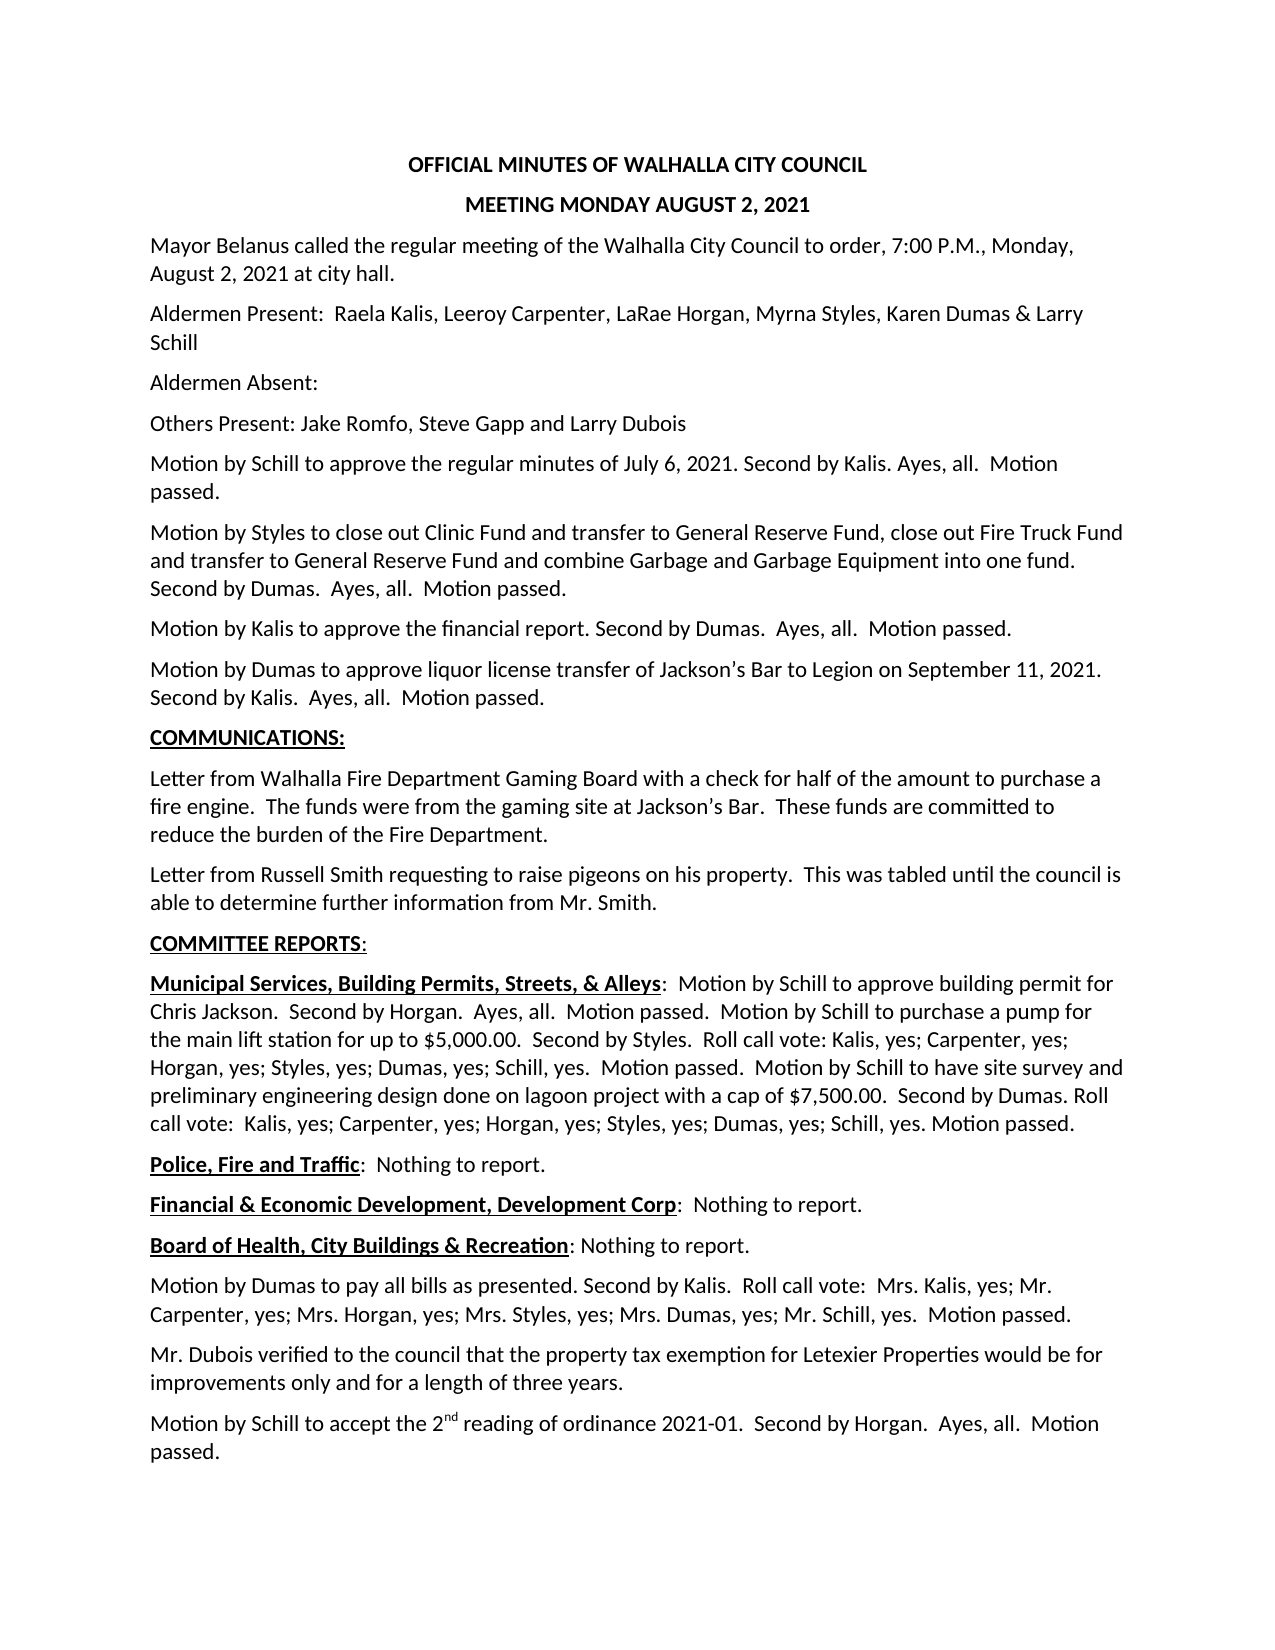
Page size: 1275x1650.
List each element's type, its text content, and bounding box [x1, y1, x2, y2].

text Mayor Belanus called the regular meeting of the Walhalla City Council to order, 7:00 P.M., Monday, August 2, 2021 at city hall. [150, 231, 1125, 287]
text Motion by Schill to approve the regular minutes of July 6, 2021. Second by Kalis. Ayes, all. Motion passed. [150, 449, 1125, 505]
text Motion by Schill to accept the 2nd reading of ordinance 2021-01. Second by Horgan. Ayes, all. Motion passed. [150, 1409, 1125, 1465]
text Aldermen Absent: [150, 368, 1125, 396]
text Municipal Services, Building Permits, Streets, & Alleys: Motion by Schill to approve building permit for Chris Jackson. Second by Horgan. Ayes, all. Motion passed. Motion by Schill to purchase a pump for the main lift station for up to $5,000.00. Second by Styles. Roll call vote: Kalis, yes; Carpenter, yes; Horgan, yes; Styles, yes; Dumas, yes; Schill, yes. Motion passed. Motion by Schill to have site survey and preliminary engineering design done on lagoon project with a cap of $7,500.00. Second by Dumas. Roll call vote: Kalis, yes; Carpenter, yes; Horgan, yes; Styles, yes; Dumas, yes; Schill, yes. Motion passed. [150, 969, 1125, 1138]
text OFFICIAL MINUTES OF WALHALLA CITY COUNCIL [150, 150, 1125, 178]
text Others Present: Jake Romfo, Steve Gapp and Larry Dubois [150, 409, 1125, 437]
text Letter from Russell Smith requesting to raise pigeons on his property. This was tabled until the council is able to determine further information from Mr. Smith. [150, 860, 1125, 916]
text Police, Fire and Traffic: Nothing to report. [150, 1150, 1125, 1178]
text Motion by Dumas to pay all bills as presented. Second by Kalis. Roll call vote: Mrs. Kalis, yes; Mr. Carpenter, yes; Mrs. Horgan, yes; Mrs. Styles, yes; Mrs. Dumas, yes; Mr. Schill, yes. Motion passed. [150, 1272, 1125, 1328]
text COMMUNICATIONS: [150, 723, 1125, 751]
text Board of Health, City Buildings & Recreation: Nothing to report. [150, 1231, 1125, 1259]
text Mr. Dubois verified to the council that the property tax exemption for Letexier Properties would be for improvements only and for a length of three years. [150, 1340, 1125, 1396]
text Letter from Walhalla Fire Department Gaming Board with a check for half of the amount to purchase a fire engine. The funds were from the gaming site at Jackson’s Bar. These funds are committed to reduce the burden of the Fire Department. [150, 764, 1125, 848]
text Motion by Dumas to approve liquor license transfer of Jackson’s Bar to Legion on September 11, 2021. Second by Kalis. Ayes, all. Motion passed. [150, 655, 1125, 711]
text Aldermen Present: Raela Kalis, Leeroy Carpenter, LaRae Horgan, Myrna Styles, Karen Dumas & Larry Schill [150, 299, 1125, 356]
text Motion by Kalis to approve the financial report. Second by Dumas. Ayes, all. Motion passed. [150, 614, 1125, 642]
text MEETING MONDAY AUGUST 2, 2021 [150, 191, 1125, 218]
text Financial & Economic Development, Development Corp: Nothing to report. [150, 1191, 1125, 1219]
text COMMITTEE REPORTS: [150, 929, 1125, 957]
text Motion by Styles to close out Clinic Fund and transfer to General Reserve Fund, close out Fire Truck Fund and transfer to General Reserve Fund and combine Garbage and Garbage Equipment into one fund. Second by Dumas. Ayes, all. Motion passed. [150, 518, 1125, 602]
